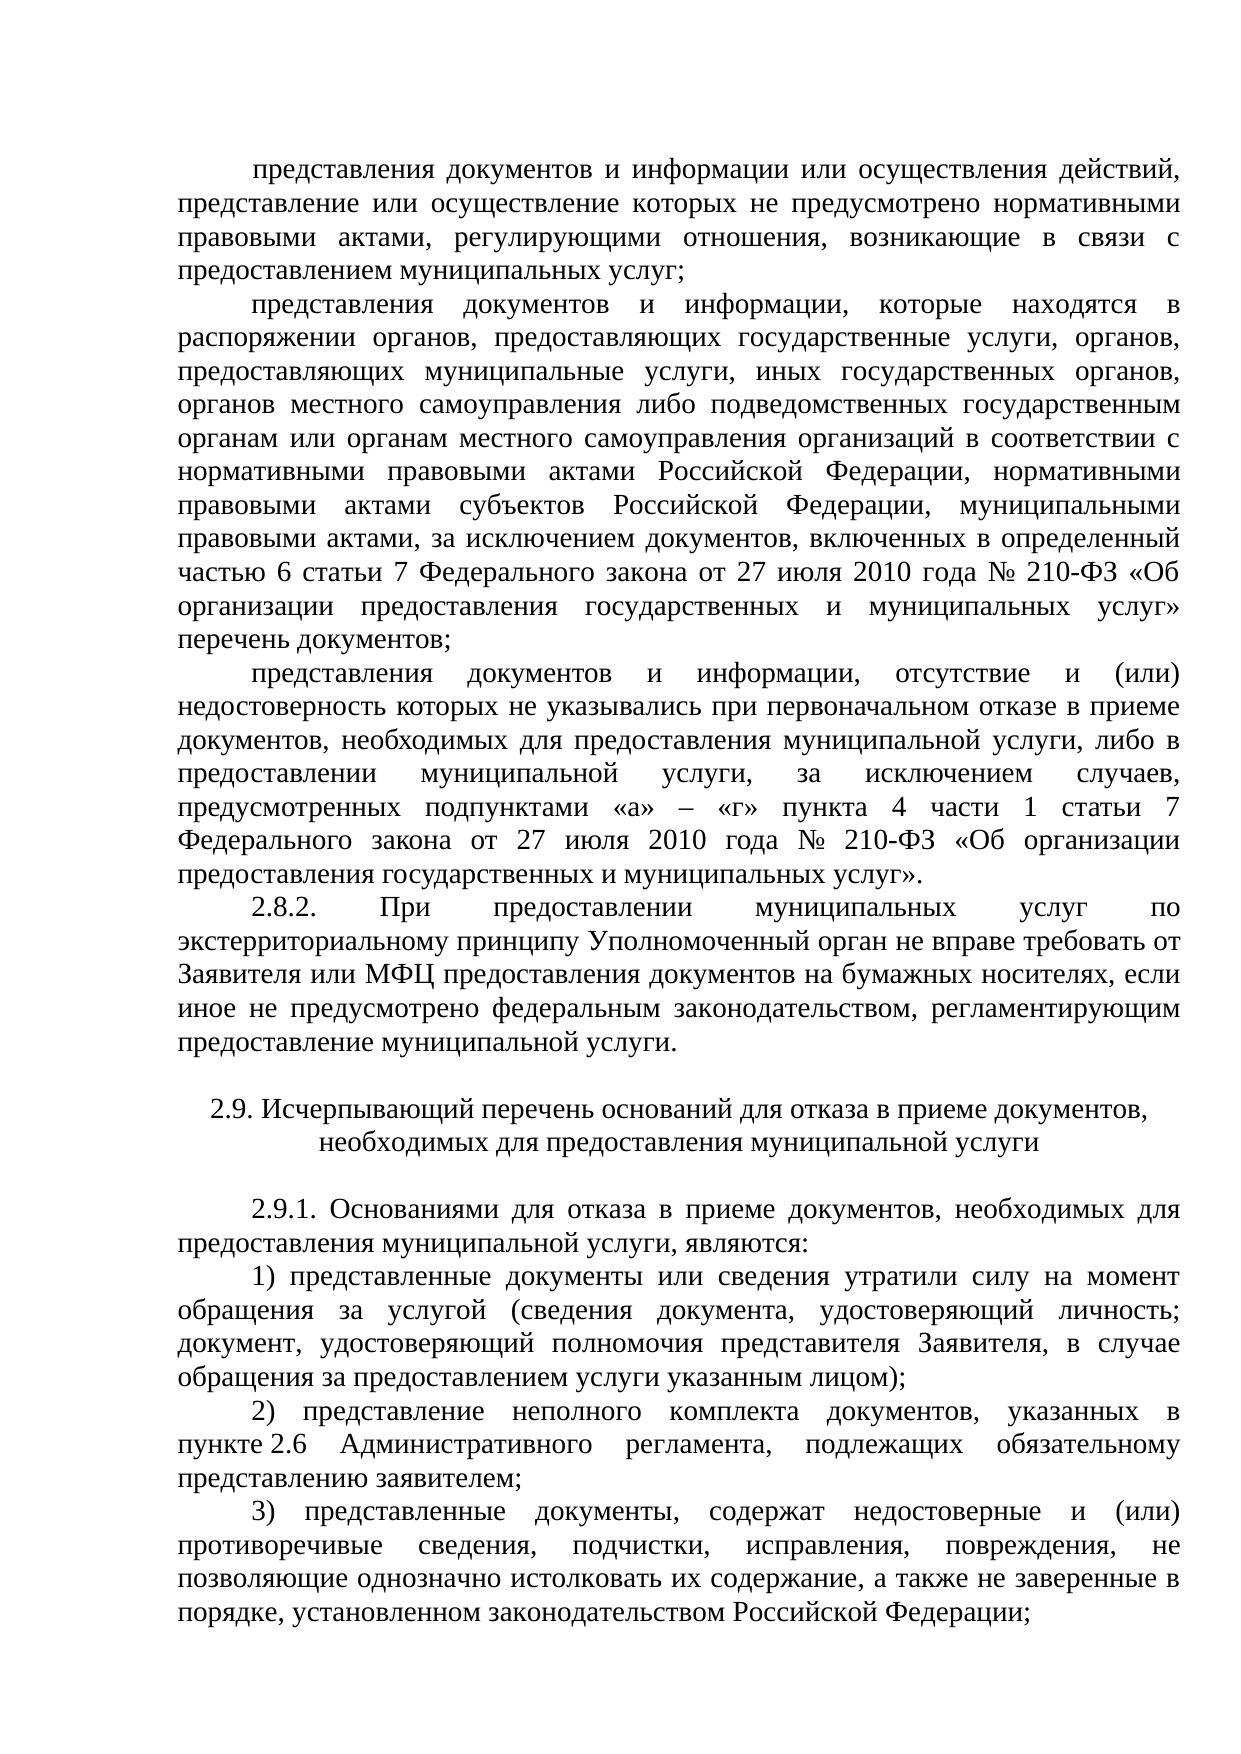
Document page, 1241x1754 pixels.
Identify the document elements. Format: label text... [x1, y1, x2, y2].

text представления документов и информации или осуществления действий, представление или осуществление которых не предусмотрено нормативными правовыми актами, регулирующими отношения, возникающие в связи с предоставлением муниципальных услуг; [177, 152, 1181, 286]
text 2.9. Исчерпывающий перечень оснований для отказа в приеме документов, необходимых для предоставления муниципальной услуги [177, 1091, 1181, 1158]
text представления документов и информации, отсутствие и (или) недостоверность которых не указывались при первоначальном отказе в приеме документов, необходимых для предоставления муниципальной услуги, либо в предоставлении муниципальной услуги, за исключением случаев, предусмотренных подпунктами «а» – «г» пункта 4 части 1 статьи 7 Федерального закона от 27 июля 2010 года № 210-ФЗ «Об организации предоставления государственных и муниципальных услуг». [177, 655, 1181, 889]
text 2) представление неполного комплекта документов, указанных в пункте 2.6 Административного регламента, подлежащих обязательному представлению заявителем; [177, 1393, 1181, 1493]
text 2.8.2. При предоставлении муниципальных услуг по экстерриториальному принципу Уполномоченный орган не вправе требовать от Заявителя или МФЦ предоставления документов на бумажных носителях, если иное не предусмотрено федеральным законодательством, регламентирующим предоставление муниципальной услуги. [177, 889, 1181, 1057]
text 2.9.1. Основаниями для отказа в приеме документов, необходимых для предоставления муниципальной услуги, являются: [177, 1191, 1181, 1258]
text 1) представленные документы или сведения утратили силу на момент обращения за услугой (сведения документа, удостоверяющий личность; документ, удостоверяющий полномочия представителя Заявителя, в случае обращения за предоставлением услуги указанным лицом); [177, 1258, 1181, 1393]
text представления документов и информации, которые находятся в распоряжении органов, предоставляющих государственные услуги, органов, предоставляющих муниципальные услуги, иных государственных органов, органов местного самоуправления либо подведомственных государственным органам или органам местного самоуправления организаций в соответствии с нормативными правовыми актами Российской Федерации, нормативными правовыми актами субъектов Российской Федерации, муниципальными правовыми актами, за исключением документов, включенных в определенный частью 6 статьи 7 Федерального закона от 27 июля 2010 года № 210-ФЗ «Об организации предоставления государственных и муниципальных услуг» перечень документов; [177, 286, 1181, 655]
text 3) представленные документы, содержат недостоверные и (или) противоречивые сведения, подчистки, исправления, повреждения, не позволяющие однозначно истолковать их содержание, а также не заверенные в порядке, установленном законодательством Российской Федерации; [177, 1493, 1181, 1627]
